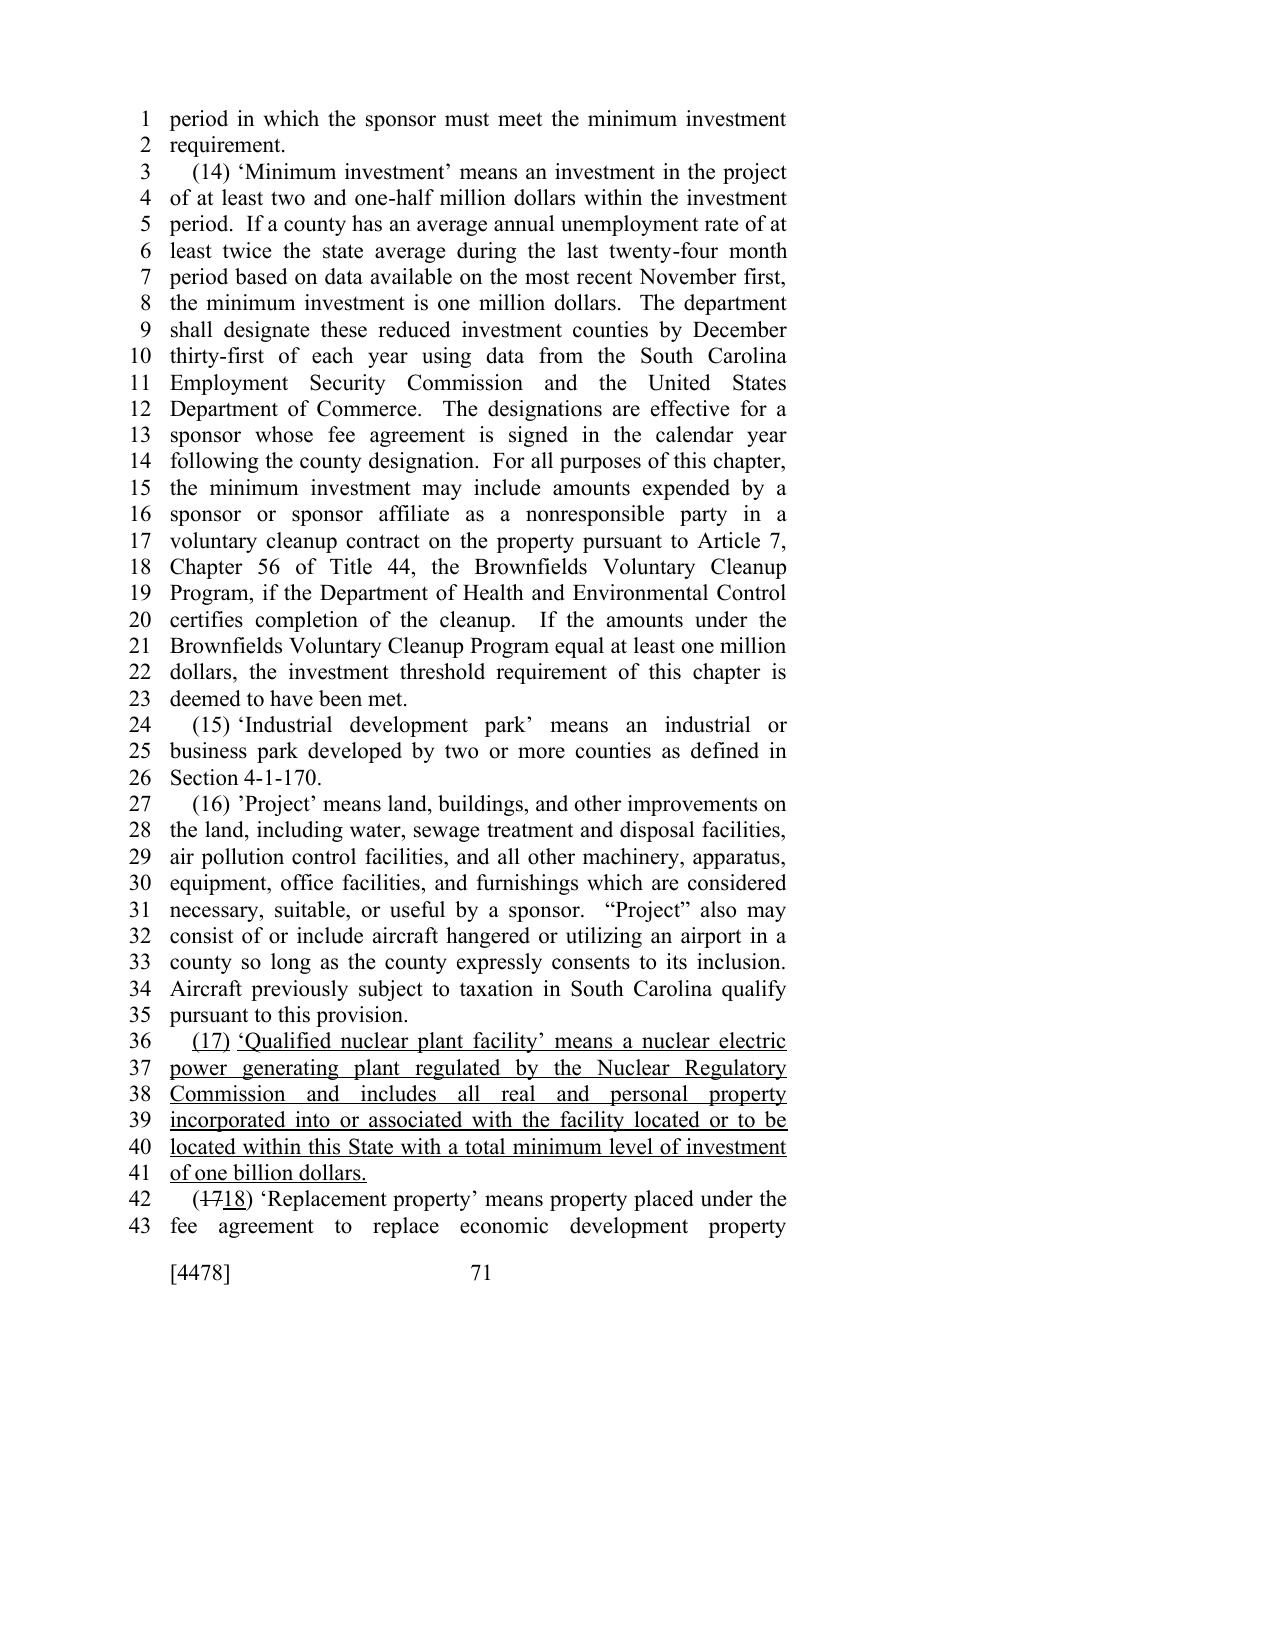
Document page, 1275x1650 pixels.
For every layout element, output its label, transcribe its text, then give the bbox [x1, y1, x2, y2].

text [169, 1186, 787, 1238]
text (17) ‘Qualified nuclear plant facility’ means a nuclear electric power generating plant regulated by the Nuclear Regulatory Commission and includes all real and personal property incorporated into or associated with the facility located or to be located within this State with a total minimum level of investment of one billion dollars. [169, 1027, 787, 1077]
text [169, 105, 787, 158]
text (16) ’Project’ means land, buildings, and other improvements on the land, including water, sewage treatment and disposal facilities, air pollution control facilities, and all other machinery, apparatus, equipment, office facilities, and furnishings which are considered necessary, suitable, or useful by a sponsor. “Project” also may consist of or include aircraft hangered or utilizing an airport in a county so long as the county expressly consents to its inclusion. Aircraft previously subject to taxation in South Carolina qualify pursuant to this provision. [169, 790, 787, 1027]
text (14) ‘Minimum investment’ means an investment in the project of at least two and one-half million dollars within the investment period. If a county has an average annual unemployment rate of at least twice the state average during the last twenty-four month period based on data available on the most recent November first, the minimum investment is one million dollars. The department shall designate these reduced investment counties by December thirty-first of each year using data from the South Carolina Employment Security Commission and the United States Department of Commerce. The designations are effective for a sponsor whose fee agreement is signed in the calendar year following the county designation. For all purposes of this chapter, the minimum investment may include amounts expended by a sponsor or sponsor affiliate as a nonresponsible party in a voluntary cleanup contract on the property pursuant to Article 7, Chapter 56 of Title 44, the Brownfields Voluntary Cleanup Program, if the Department of Health and Environmental Control certifies completion of the cleanup. If the amounts under the Brownfields Voluntary Cleanup Program equal at least one million dollars, the investment threshold requirement of this chapter is deemed to have been met. [169, 158, 787, 711]
text (15) ‘Industrial development park’ means an industrial or business park developed by two or more counties as defined in Section 4-1-170. [169, 711, 787, 790]
